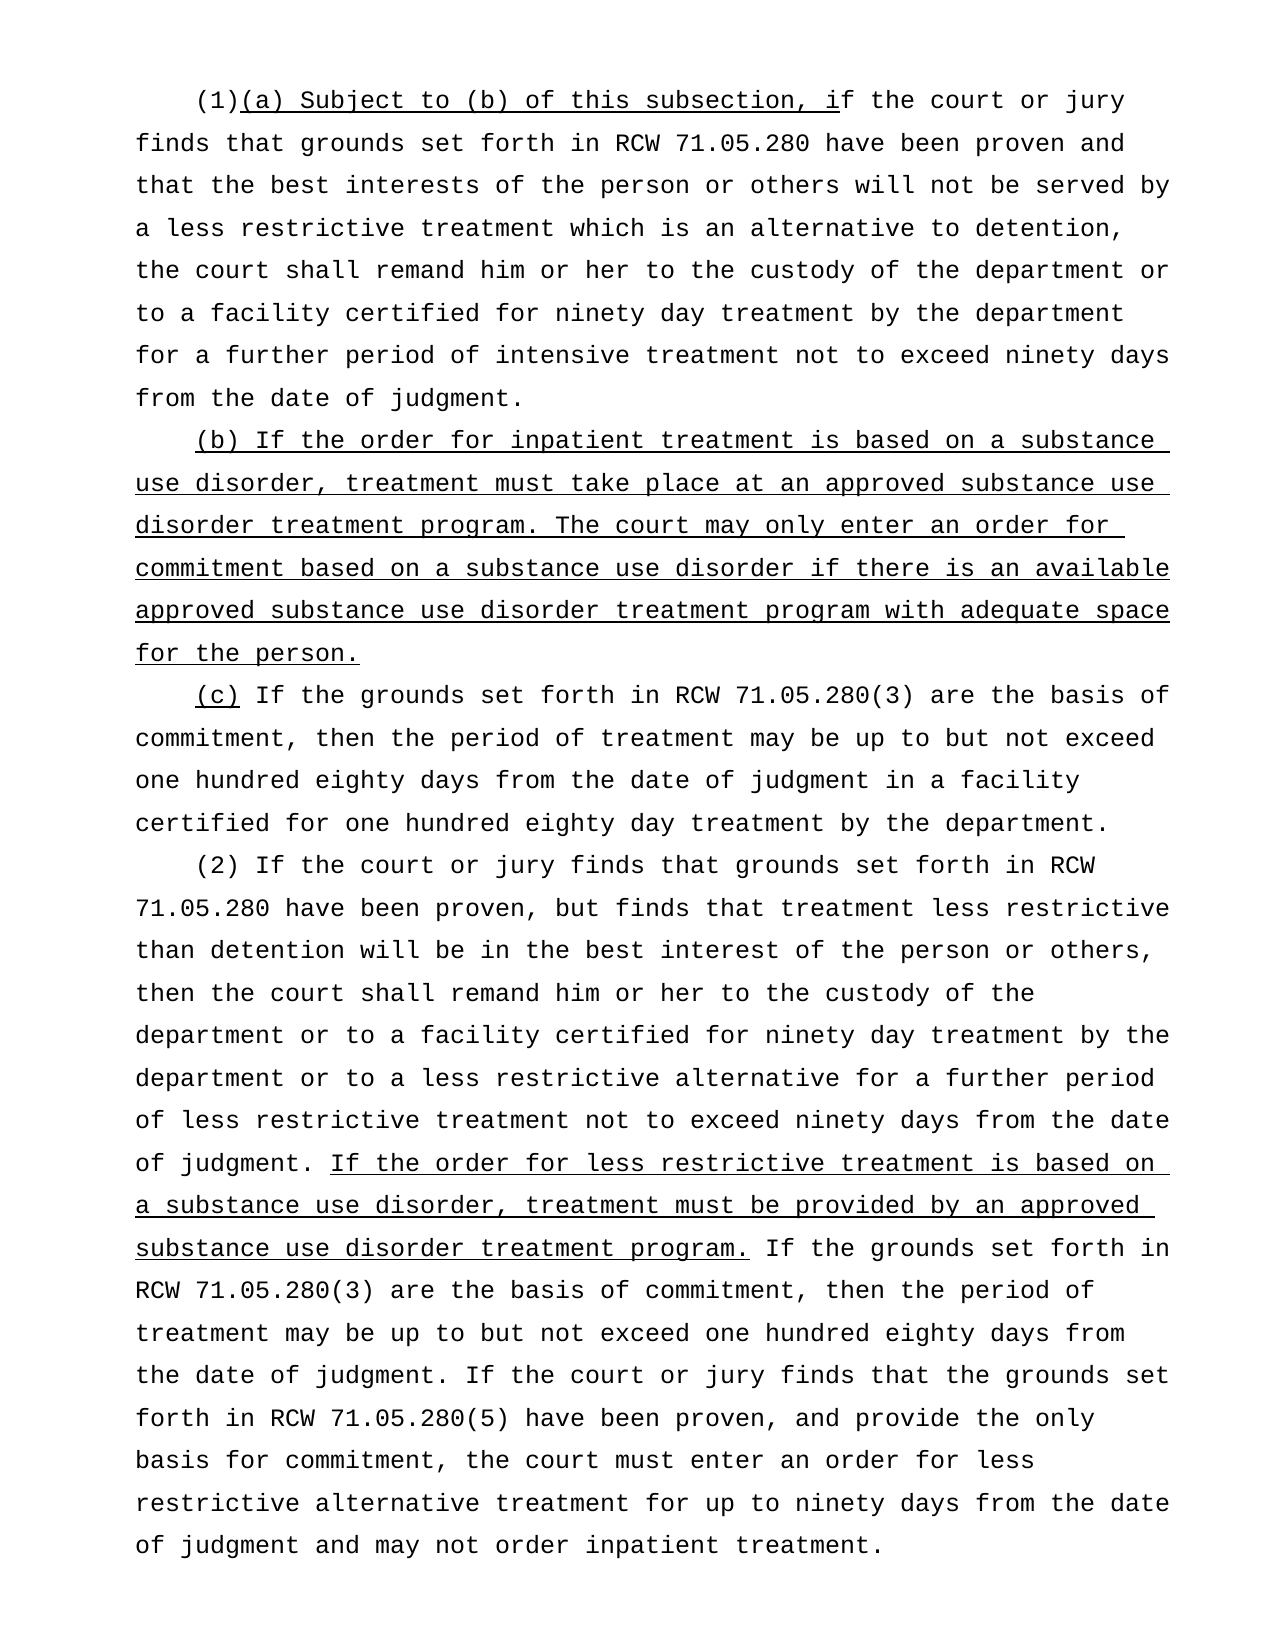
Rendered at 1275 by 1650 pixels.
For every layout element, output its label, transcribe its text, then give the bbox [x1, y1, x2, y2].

text (b) If the order for inpatient treatment is based on a substance use disorder, treatment must take place at an approved substance use disorder treatment program. The court may only enter an order for commitment based on a substance use disorder if there is an available approved substance use disorder treatment program with adequate space for the person. [135, 495, 1170, 579]
text (b) If the order for inpatient treatment is based on a substance use disorder, treatment must take place at an approved substance use disorder treatment program. The court may only enter an order for commitment based on a substance use disorder if there is an available approved substance use disorder treatment program with adequate space for the person. [135, 580, 1170, 621]
text (2) If the court or jury finds that grounds set forth in RCW 71.05.280 have been proven, but finds that treatment less restrictive than detention will be in the best interest of the person or others, then the court shall remand him or her to the custody of the department or to a facility certified for ninety day treatment by the department or to a less restrictive alternative for a further period of less restrictive treatment not to exceed ninety days from the date of judgment. If the order for less restrictive treatment is based on a substance use disorder, treatment must be provided by an approved substance use disorder treatment program. If the grounds set forth in RCW 71.05.280(3) are the basis of commitment, then the period of treatment may be up to but not exceed one hundred eighty days from the date of judgment. If the court or jury finds that the grounds set forth in RCW 71.05.280(5) have been proven, and provide the only basis for commitment, the court must enter an order for less restrictive alternative treatment for up to ninety days from the date of judgment and may not order inpatient treatment. [135, 840, 1170, 1562]
text (1)(a) Subject to (b) of this subsection, if the court or jury finds that grounds set forth in RCW 71.05.280 have been proven and that the best interests of the person or others will not be served by a less restrictive treatment which is an alternative to detention, the court shall remand him or her to the custody of the department or to a facility certified for ninety day treatment by the department for a further period of intensive treatment not to exceed ninety days from the date of judgment. [135, 75, 1170, 415]
text (b) If the order for inpatient treatment is based on a substance use disorder, treatment must take place at an approved substance use disorder treatment program. The court may only enter an order for commitment based on a substance use disorder if there is an available approved substance use disorder treatment program with adequate space for the person. [135, 415, 1170, 494]
text (c) If the grounds set forth in RCW 71.05.280(3) are the basis of commitment, then the period of treatment may be up to but not exceed one hundred eighty days from the date of judgment in a facility certified for one hundred eighty day treatment by the department. [135, 670, 1170, 840]
text (b) If the order for inpatient treatment is based on a substance use disorder, treatment must take place at an approved substance use disorder treatment program. The court may only enter an order for commitment based on a substance use disorder if there is an available approved substance use disorder treatment program with adequate space for the person. [135, 623, 1170, 670]
